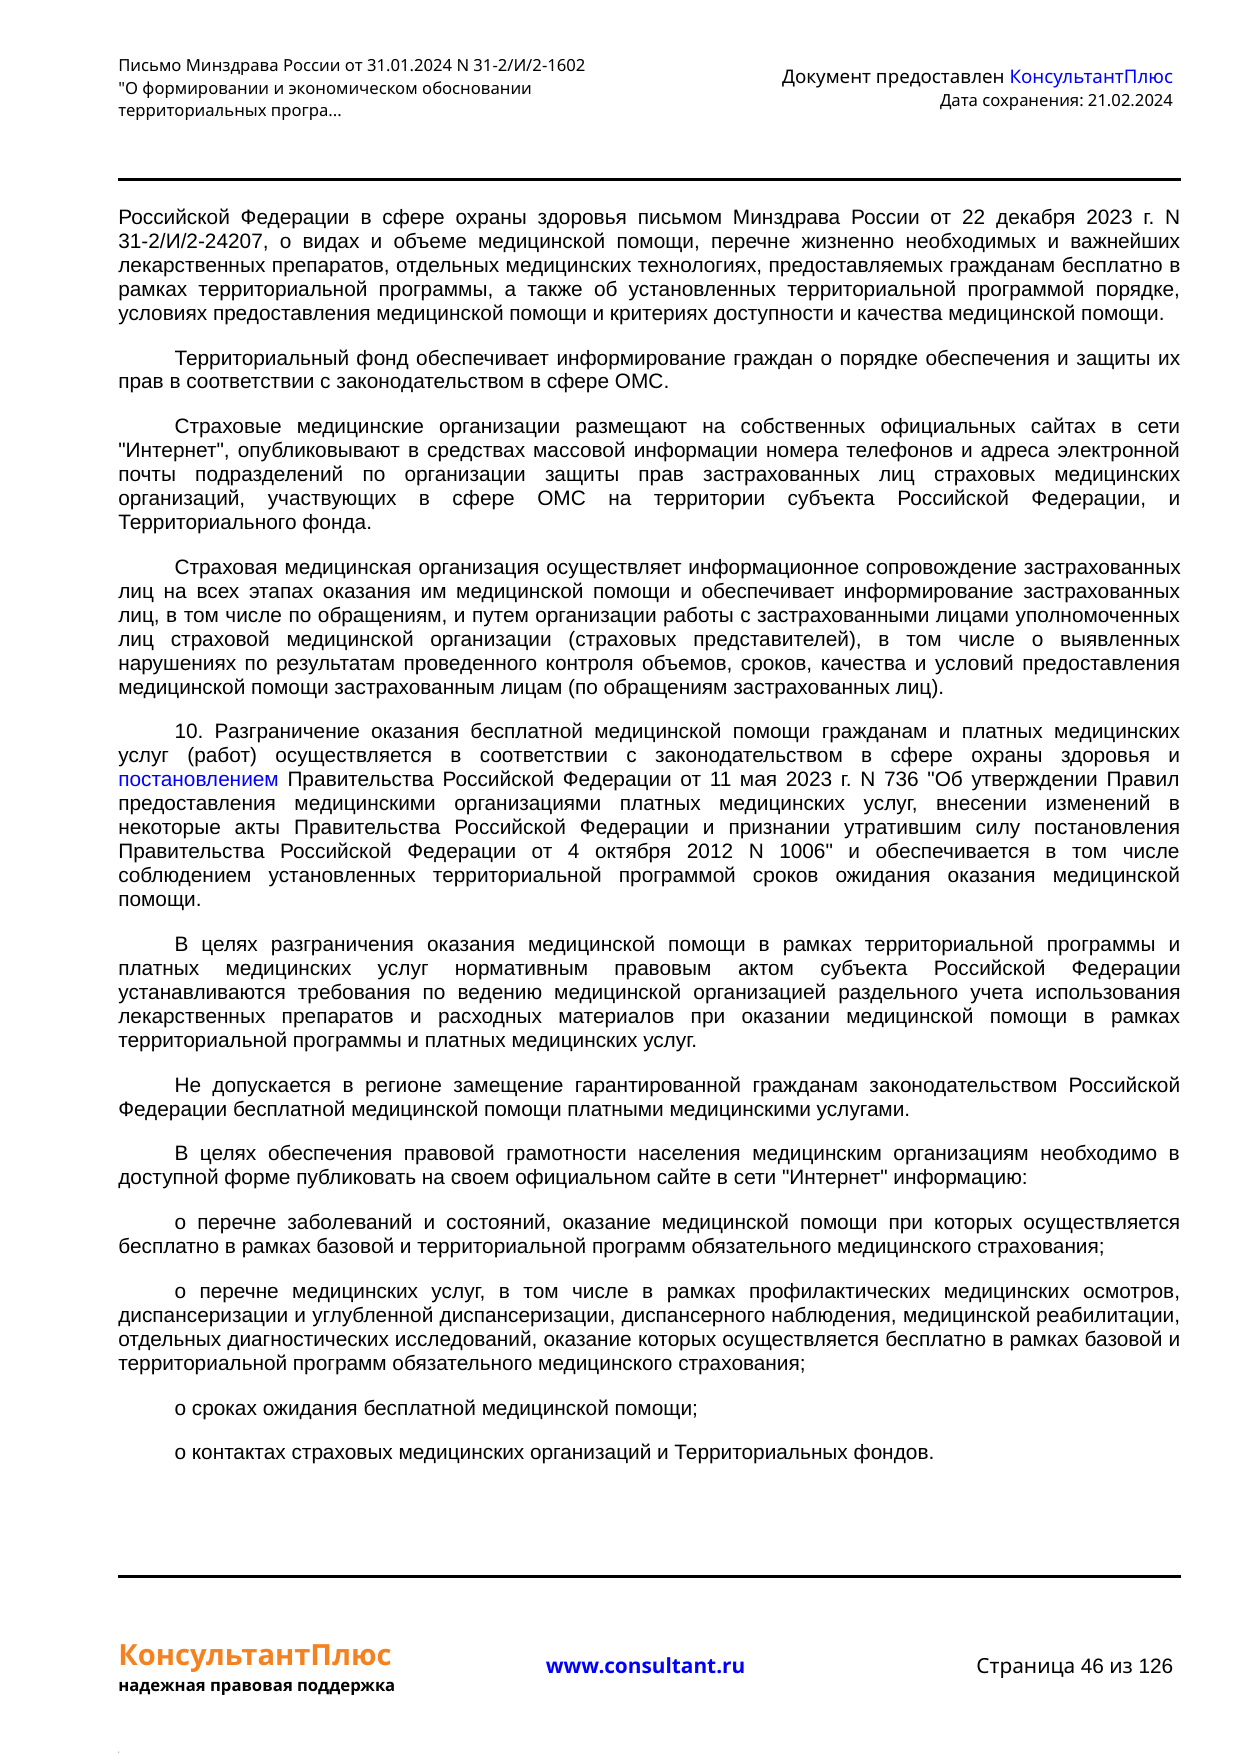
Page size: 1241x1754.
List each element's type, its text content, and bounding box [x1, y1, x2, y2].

text 10. Разграничение оказания бесплатной медицинской помощи гражданам и платных медицинских услуг (работ) осуществляется в соответствии с законодательством в сфере охраны здоровья и постановлением Правительства Российской Федерации от 11 мая 2023 г. N 736 "Об утверждении Правил предоставления медицинскими организациями платных медицинских услуг, внесении изменений в некоторые акты Правительства Российской Федерации и признании утратившим силу постановления Правительства Российской Федерации от 4 октября 2012 N 1006" и обеспечивается в том числе соблюдением установленных территориальной программой сроков ожидания оказания медицинской помощи. [118, 719, 1181, 911]
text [118, 205, 1181, 324]
text о перечне заболеваний и состояний, оказание медицинской помощи при которых осуществляется бесплатно в рамках базовой и территориальной программ обязательного медицинского страхования; [118, 1210, 1181, 1258]
text о перечне медицинских услуг, в том числе в рамках профилактических медицинских осмотров, диспансеризации и углубленной диспансеризации, диспансерного наблюдения, медицинской реабилитации, отдельных диагностических исследований, оказание которых осуществляется бесплатно в рамках базовой и территориальной программ обязательного медицинского страхования; [118, 1279, 1181, 1374]
text Территориальный фонд обеспечивает информирование граждан о порядке обеспечения и защиты их прав в соответствии с законодательством в сфере ОМС. [118, 345, 1181, 393]
text о сроках ожидания бесплатной медицинской помощи; [118, 1395, 1181, 1419]
text о контактах страховых медицинских организаций и Территориальных фондов. [118, 1440, 1181, 1464]
text Страховая медицинская организация осуществляет информационное сопровождение застрахованных лиц на всех этапах оказания им медицинской помощи и обеспечивает информирование застрахованных лиц, в том числе по обращениям, и путем организации работы с застрахованными лицами уполномоченных лиц страховой медицинской организации (страховых представителей), в том числе о выявленных нарушениях по результатам проведенного контроля объемов, сроков, качества и условий предоставления медицинской помощи застрахованным лицам (по обращениям застрахованных лиц). [118, 555, 1181, 698]
text Не допускается в регионе замещение гарантированной гражданам законодательством Российской Федерации бесплатной медицинской помощи платными медицинскими услугами. [118, 1072, 1181, 1120]
text В целях обеспечения правовой грамотности населения медицинским организациям необходимо в доступной форме публиковать на своем официальном сайте в сети "Интернет" информацию: [118, 1141, 1181, 1189]
text Страховые медицинские организации размещают на собственных официальных сайтах в сети "Интернет", опубликовывают в средствах массовой информации номера телефонов и адреса электронной почты подразделений по организации защиты прав застрахованных лиц страховых медицинских организаций, участвующих в сфере ОМС на территории субъекта Российской Федерации, и Территориального фонда. [118, 414, 1181, 534]
text В целях разграничения оказания медицинской помощи в рамках территориальной программы и платных медицинских услуг нормативным правовым актом субъекта Российской Федерации устанавливаются требования по ведению медицинской организацией раздельного учета использования лекарственных препаратов и расходных материалов при оказании медицинской помощи в рамках территориальной программы и платных медицинских услуг. [118, 932, 1181, 1052]
